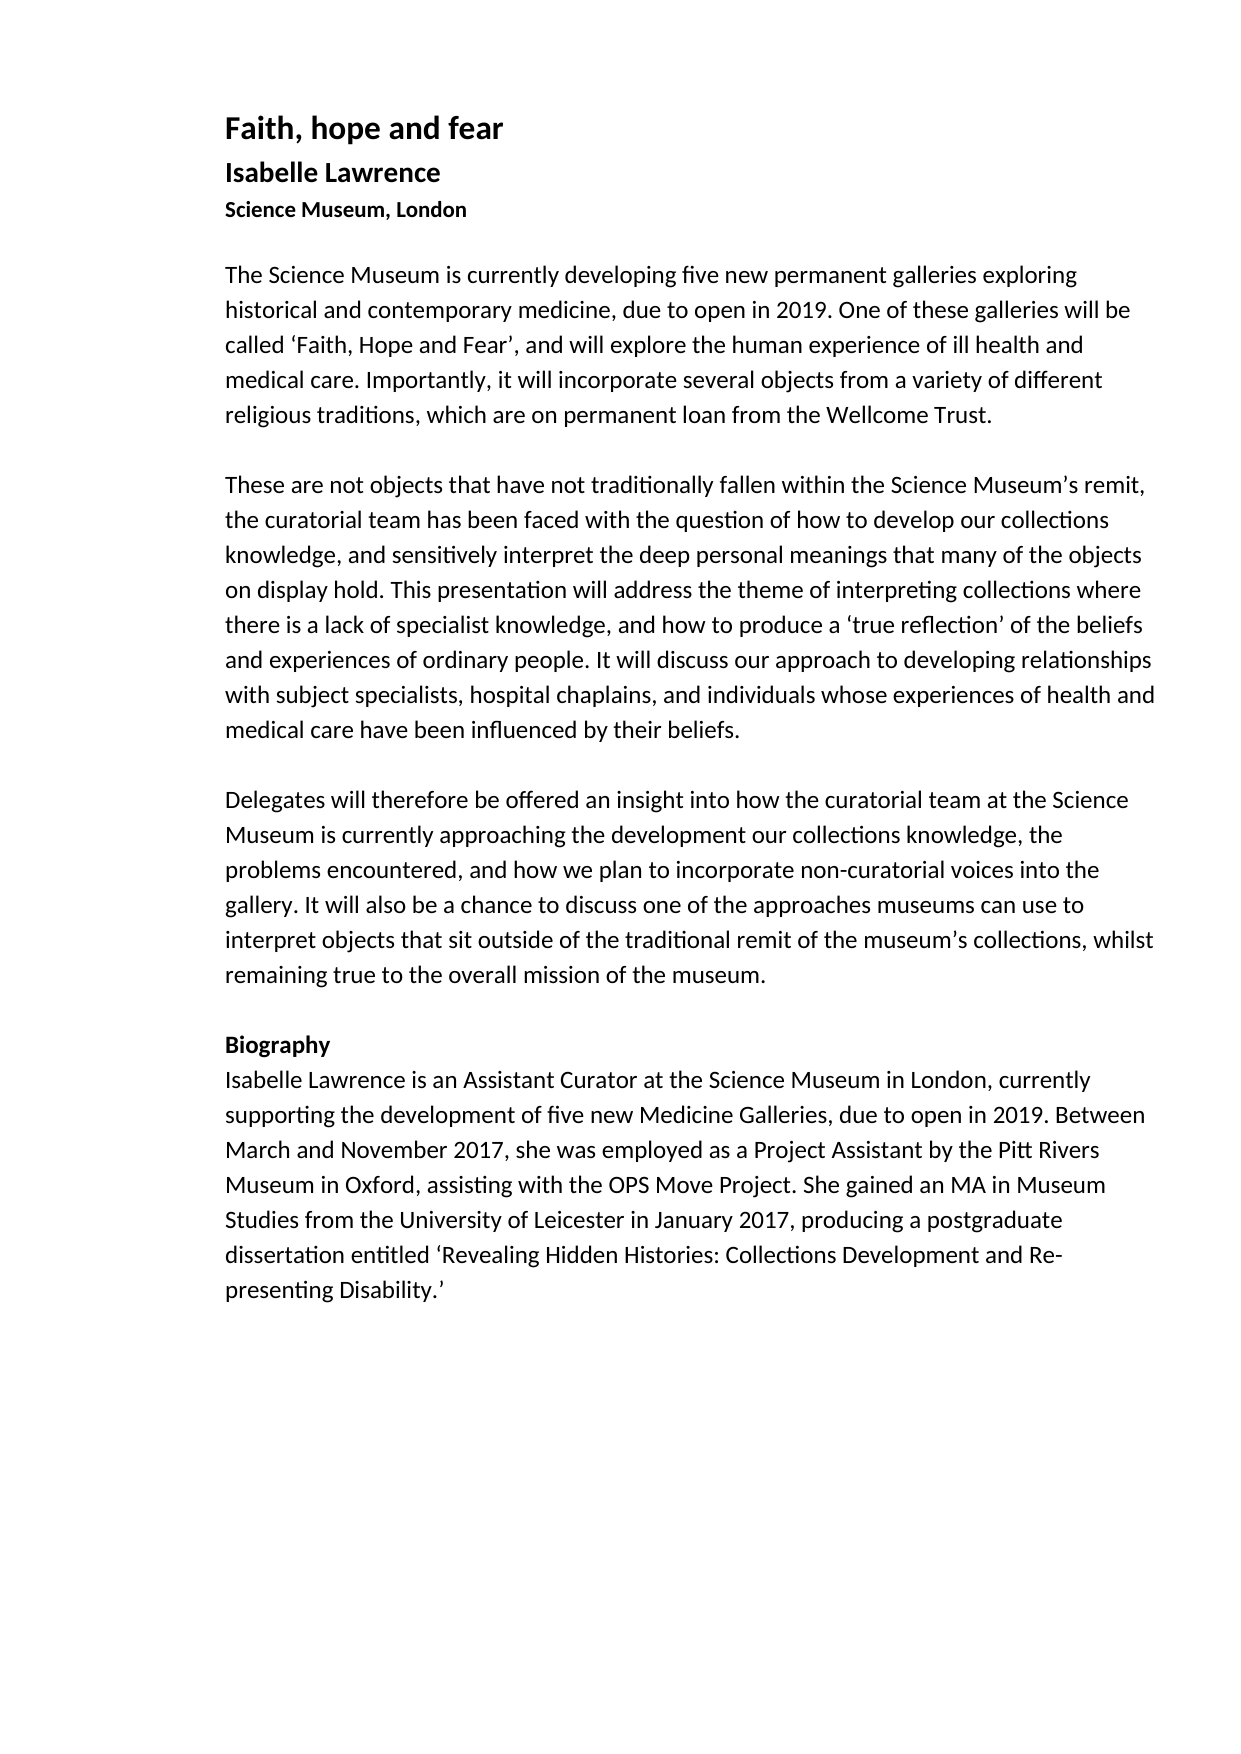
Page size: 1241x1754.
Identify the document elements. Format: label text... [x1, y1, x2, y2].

text Faith, hope and fear [225, 107, 1165, 148]
text These are not objects that have not traditionally fallen within the Science Museum’s remit, the curatorial team has been faced with the question of how to develop our collections knowledge, and sensitively interpret the deep personal meanings that many of the objects on display hold. This presentation will address the theme of interpreting collections where there is a lack of specialist knowledge, and how to produce a ‘true reflection’ of the beliefs and experiences of ordinary people. It will discuss our approach to developing relationships with subject specialists, hospital chaplains, and individuals whose experiences of health and medical care have been influenced by their beliefs. [225, 469, 1165, 745]
text Science Museum, London [225, 195, 1165, 223]
text Delegates will therefore be offered an insight into how the curatorial team at the Science Museum is currently approaching the development our collections knowledge, the problems encountered, and how we plan to incorporate non-curatorial voices into the gallery. It will also be a chance to discuss one of the approaches museums can use to interpret objects that sit outside of the traditional remit of the museum’s collections, whilst remaining true to the overall mission of the museum. [225, 784, 1165, 990]
text Isabelle Lawrence is an Assistant Curator at the Science Museum in London, currently supporting the development of five new Medicine Galleries, due to open in 2019. Between March and November 2017, she was employed as a Project Assistant by the Pitt Rivers Museum in Oxford, assisting with the OPS Move Project. She gained an MA in Museum Studies from the University of Leicester in January 2017, producing a postgraduate dissertation entitled ‘Revealing Hidden Histories: Collections Development and Re-presenting Disability.’ [225, 1064, 1165, 1305]
text The Science Museum is currently developing five new permanent galleries exploring historical and contemporary medicine, due to open in 2019. One of these galleries will be called ‘Faith, Hope and Fear’, and will explore the human experience of ill health and medical care. Importantly, it will incorporate several objects from a variety of different religious traditions, which are on permanent loan from the Wellcome Trust. [225, 259, 1165, 430]
text Isabelle Lawrence [225, 154, 1165, 189]
text Biography [225, 1029, 1165, 1060]
